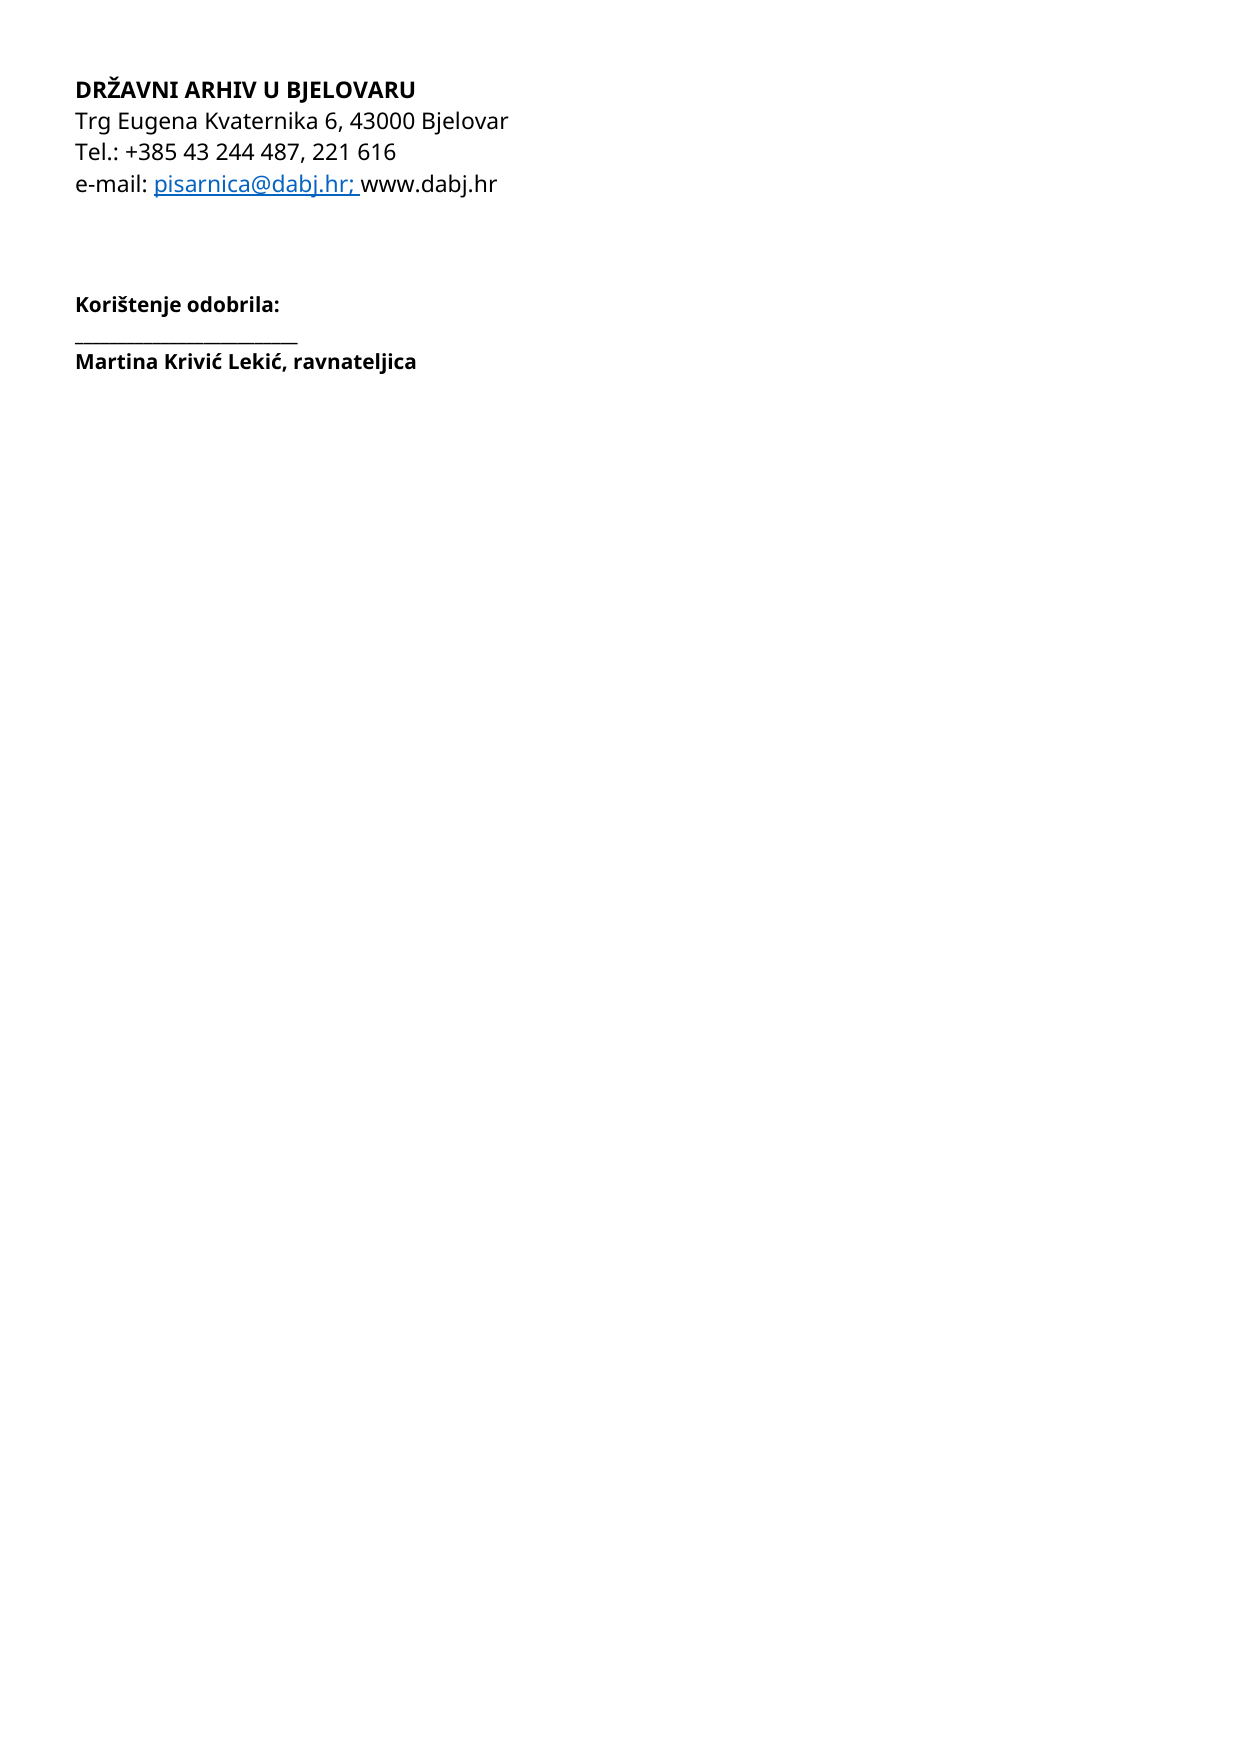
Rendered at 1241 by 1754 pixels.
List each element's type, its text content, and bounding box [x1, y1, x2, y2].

text Martina Krivić Lekić, ravnateljica [75, 347, 1165, 376]
text __________________________ [75, 319, 1165, 347]
text Korištenje odobrila: [75, 290, 1165, 319]
